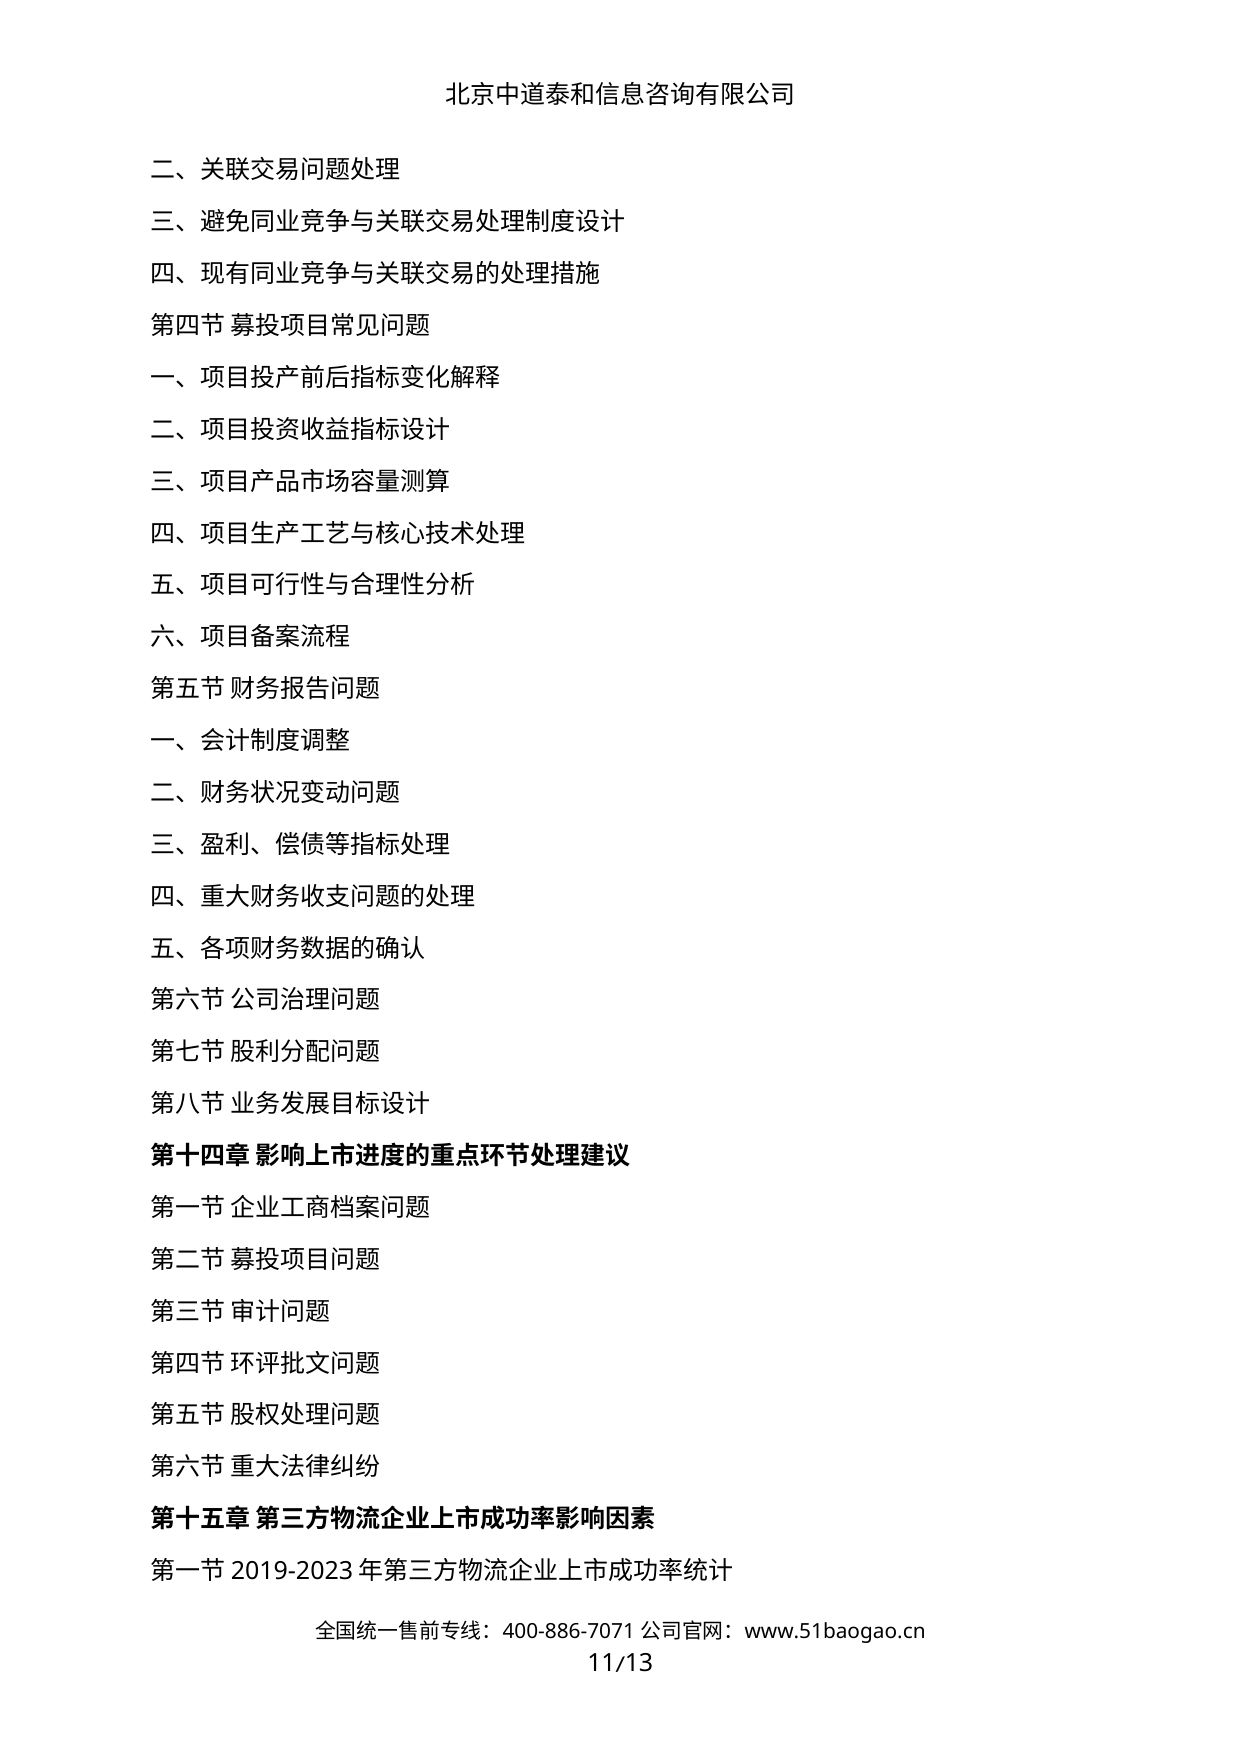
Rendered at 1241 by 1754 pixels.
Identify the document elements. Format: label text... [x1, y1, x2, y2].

text 六、项目备案流程 [150, 617, 1090, 653]
text 第七节 股利分配问题 [150, 1032, 1090, 1068]
text 第六节 公司治理问题 [150, 980, 1090, 1016]
text 第二节 募投项目问题 [150, 1239, 1090, 1276]
text 二、项目投资收益指标设计 [150, 409, 1090, 446]
text 第十四章 影响上市进度的重点环节处理建议 [150, 1136, 1090, 1172]
text 第八节 业务发展目标设计 [150, 1084, 1090, 1120]
text 二、关联交易问题处理 [150, 150, 1090, 186]
text 第五节 股权处理问题 [150, 1395, 1090, 1431]
text 第四节 募投项目常见问题 [150, 306, 1090, 342]
text 第三节 审计问题 [150, 1291, 1090, 1327]
text 第六节 重大法律纠纷 [150, 1447, 1090, 1483]
text 三、盈利、偿债等指标处理 [150, 824, 1090, 861]
text 第一节 2019-2023年第三方物流企业上市成功率统计 [150, 1551, 1090, 1587]
text 第十五章 第三方物流企业上市成功率影响因素 [150, 1499, 1090, 1535]
text 四、现有同业竞争与关联交易的处理措施 [150, 254, 1090, 290]
text 三、项目产品市场容量测算 [150, 461, 1090, 497]
text 五、项目可行性与合理性分析 [150, 565, 1090, 601]
text 五、各项财务数据的确认 [150, 928, 1090, 964]
text 第四节 环评批文问题 [150, 1343, 1090, 1379]
text 二、财务状况变动问题 [150, 772, 1090, 809]
text 四、项目生产工艺与核心技术处理 [150, 513, 1090, 549]
text 四、重大财务收支问题的处理 [150, 876, 1090, 912]
text 一、项目投产前后指标变化解释 [150, 357, 1090, 394]
text 第五节 财务报告问题 [150, 669, 1090, 705]
text 一、会计制度调整 [150, 721, 1090, 757]
text 三、避免同业竞争与关联交易处理制度设计 [150, 202, 1090, 238]
text 第一节 企业工商档案问题 [150, 1187, 1090, 1224]
